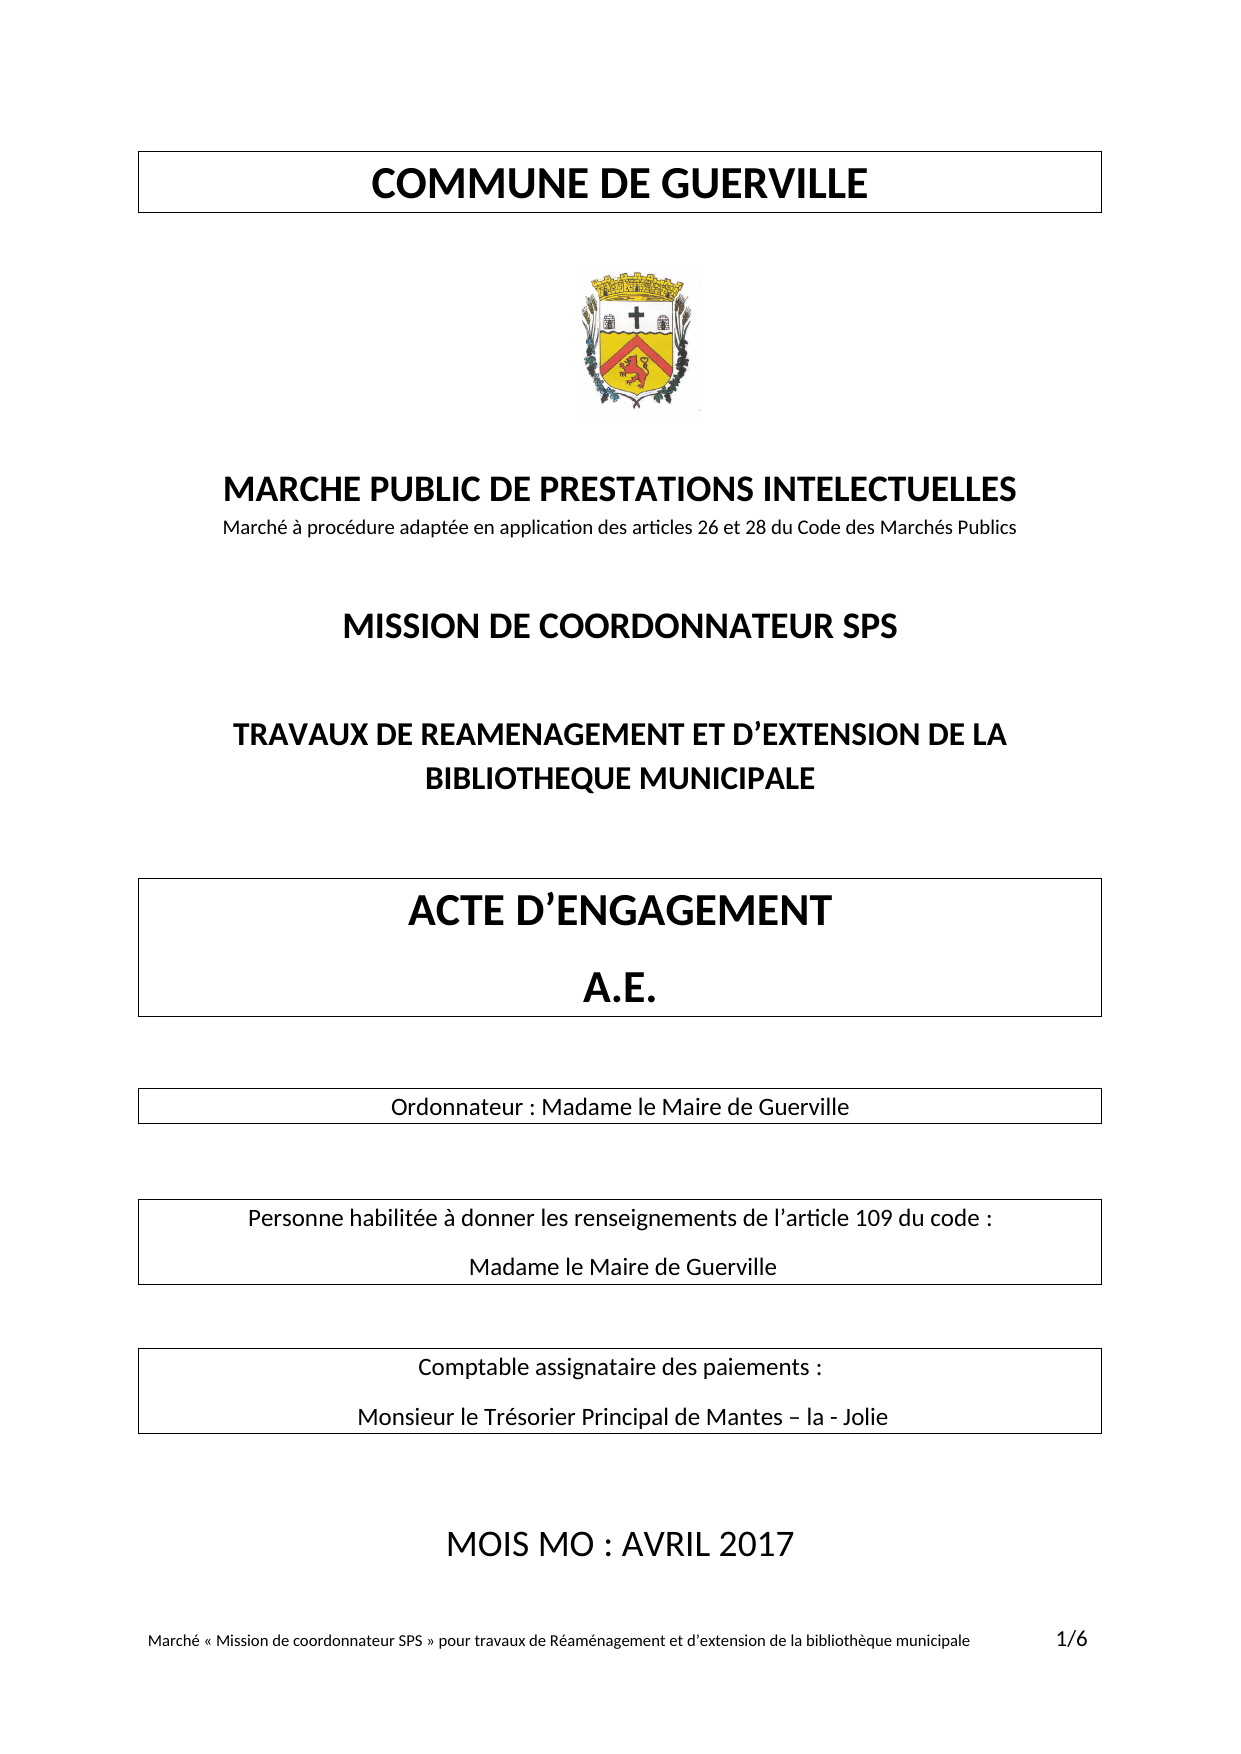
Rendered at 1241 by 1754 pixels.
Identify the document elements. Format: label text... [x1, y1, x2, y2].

text ACTE D’ENGAGEMENT [139, 879, 1101, 937]
text TRAVAUX DE REAMENAGEMENT ET D’EXTENSION DE LA BIBLIOTHEQUE MUNICIPALE [148, 713, 1093, 797]
text MARCHE PUBLIC DE PRESTATIONS INTELECTUELLES [148, 465, 1093, 511]
text Marché à procédure adaptée en application des articles 26 et 28 du Code des Marchés Publics [148, 514, 1093, 540]
text Monsieur le Trésorier Principal de Mantes – la - Jolie [139, 1398, 1101, 1433]
text Comptable assignataire des paiements : [139, 1349, 1101, 1382]
text MOIS MO : AVRIL 2017 [148, 1520, 1093, 1566]
text MISSION DE COORDONNATEUR SPS [148, 602, 1093, 648]
picture [580, 269, 701, 418]
text Personne habilitée à donner les renseignements de l’article 109 du code : [139, 1200, 1101, 1232]
text COMMUNE DE GUERVILLE [139, 152, 1101, 212]
text A.E. [139, 955, 1101, 1016]
text Ordonnateur : Madame le Maire de Guerville [139, 1089, 1101, 1123]
text Madame le Maire de Guerville [139, 1248, 1101, 1284]
